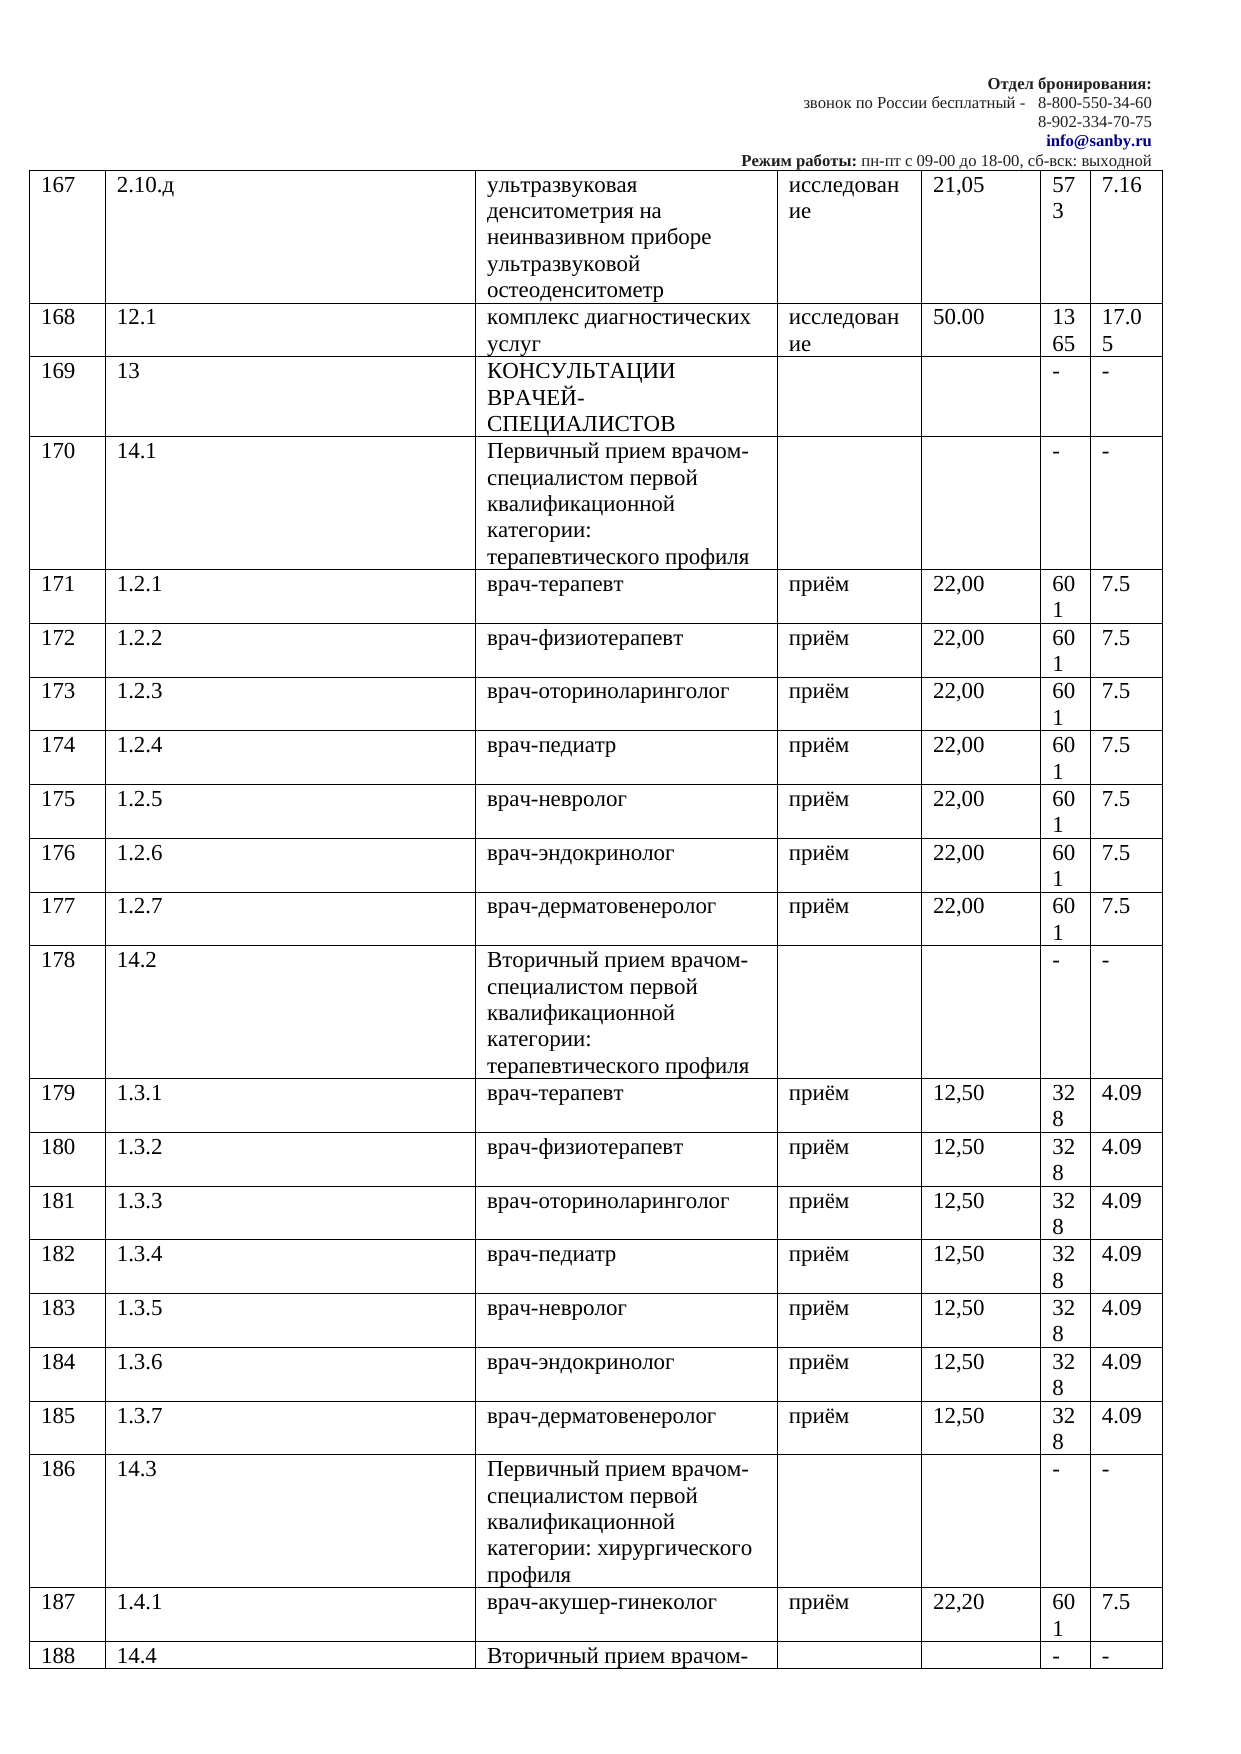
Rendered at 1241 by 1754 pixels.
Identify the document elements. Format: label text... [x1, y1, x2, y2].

table_cell 1.3.6 [106, 1348, 475, 1401]
table_cell 167 [30, 171, 105, 302]
table_cell приём [778, 785, 921, 838]
table_cell 184 [30, 1348, 105, 1401]
table_cell 175 [30, 785, 105, 838]
table_cell ультразвуковая денситометрия на неинвазивном приборе ультразвуковой остеоденситометр [476, 171, 777, 302]
table_cell врач-физиотерапевт [476, 624, 777, 677]
table_cell 12,50 [922, 1133, 1040, 1186]
table_cell 50.00 [922, 304, 1040, 356]
table_cell приём [778, 1187, 921, 1239]
table_cell 7.16 [1091, 171, 1162, 302]
table_cell - [1091, 437, 1162, 569]
table_cell 181 [30, 1187, 105, 1239]
table_cell приём [778, 1402, 921, 1454]
table_cell врач-дерматовенеролог [476, 1402, 777, 1454]
table_cell - [1091, 357, 1162, 436]
table_cell 22,20 [922, 1588, 1040, 1641]
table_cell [476, 1642, 777, 1668]
table_cell [922, 946, 1040, 1078]
table_cell 187 [30, 1588, 105, 1641]
table_cell 601 [1041, 570, 1090, 623]
table_cell - [1041, 946, 1090, 1078]
table_cell врач-эндокринолог [476, 1348, 777, 1401]
table_cell 178 [30, 946, 105, 1078]
table_cell - [1041, 437, 1090, 569]
table_cell Первичный прием врачом-специалистом первой квалификационной категории: терапевтического профиля [476, 437, 777, 569]
table_cell 601 [1041, 1588, 1090, 1641]
table_cell врач-невролог [476, 785, 777, 838]
table_cell [778, 1455, 921, 1587]
table_cell врач-акушер-гинеколог [476, 1588, 777, 1641]
table_cell 4.09 [1091, 1348, 1162, 1401]
table_cell 186 [30, 1455, 105, 1587]
table_cell приём [778, 678, 921, 730]
table_cell 12,50 [922, 1348, 1040, 1401]
table_cell 601 [1041, 839, 1090, 892]
table_cell врач-терапевт [476, 1079, 777, 1132]
table_cell 601 [1041, 678, 1090, 730]
table_cell 1.3.2 [106, 1133, 475, 1186]
table_cell Первичный прием врачом-специалистом первой квалификационной категории: хирургического профиля [476, 1455, 777, 1587]
table_cell 601 [1041, 731, 1090, 784]
table_cell 601 [1041, 893, 1090, 945]
table_cell 183 [30, 1294, 105, 1347]
table_cell 168 [30, 304, 105, 356]
table_cell - [1091, 946, 1162, 1078]
table_cell [922, 357, 1040, 436]
table_cell 22,00 [922, 839, 1040, 892]
table_cell 22,00 [922, 570, 1040, 623]
table_cell врач-физиотерапевт [476, 1133, 777, 1186]
table_cell приём [778, 893, 921, 945]
table_cell 17.05 [1091, 304, 1162, 356]
table_cell 14.3 [106, 1455, 475, 1587]
table_cell приём [778, 1240, 921, 1293]
table_cell 1.2.2 [106, 624, 475, 677]
table_cell - [1041, 357, 1090, 436]
table_cell 182 [30, 1240, 105, 1293]
table_cell 172 [30, 624, 105, 677]
table_cell 14.1 [106, 437, 475, 569]
table_cell - [1091, 1642, 1162, 1668]
table_cell 22,00 [922, 678, 1040, 730]
table_cell 4.09 [1091, 1079, 1162, 1132]
table_cell 22,00 [922, 731, 1040, 784]
table_cell 4.09 [1091, 1294, 1162, 1347]
table_cell 4.09 [1091, 1133, 1162, 1186]
table_cell 12,50 [922, 1294, 1040, 1347]
table_cell [778, 946, 921, 1078]
table_cell врач-терапевт [476, 570, 777, 623]
table_cell врач-оториноларинголог [476, 1187, 777, 1239]
table_cell приём [778, 1133, 921, 1186]
table_cell 328 [1041, 1187, 1090, 1239]
table_cell 171 [30, 570, 105, 623]
table_cell 328 [1041, 1402, 1090, 1454]
table_cell 1365 [1041, 304, 1090, 356]
table_cell 12,50 [922, 1402, 1040, 1454]
table_cell приём [778, 1348, 921, 1401]
table_cell 1.2.5 [106, 785, 475, 838]
table_cell 185 [30, 1402, 105, 1454]
table_cell врач-невролог [476, 1294, 777, 1347]
table_cell 1.3.4 [106, 1240, 475, 1293]
table_cell [778, 357, 921, 436]
table_cell 169 [30, 357, 105, 436]
table_cell [778, 1642, 921, 1668]
table_cell 4.09 [1091, 1187, 1162, 1239]
table_cell исследование [778, 171, 921, 302]
table_cell 2.10.д [106, 171, 475, 302]
table_cell 1.2.7 [106, 893, 475, 945]
table_cell 170 [30, 437, 105, 569]
table_cell [922, 1455, 1040, 1587]
table_cell 328 [1041, 1240, 1090, 1293]
table_cell приём [778, 570, 921, 623]
table_cell приём [778, 1588, 921, 1641]
table_cell врач-педиатр [476, 731, 777, 784]
table_cell врач-дерматовенеролог [476, 893, 777, 945]
table_cell 328 [1041, 1294, 1090, 1347]
table_cell 1.2.4 [106, 731, 475, 784]
table_cell врач-эндокринолог [476, 839, 777, 892]
table_cell 22,00 [922, 624, 1040, 677]
table_cell приём [778, 1294, 921, 1347]
table_cell 21,05 [922, 171, 1040, 302]
table_cell [778, 437, 921, 569]
table_cell 7.5 [1091, 624, 1162, 677]
table_cell 328 [1041, 1079, 1090, 1132]
table_cell 1.2.6 [106, 839, 475, 892]
table_cell 7.5 [1091, 731, 1162, 784]
table_cell 7.5 [1091, 1588, 1162, 1641]
table_cell приём [778, 839, 921, 892]
table_cell 1.3.1 [106, 1079, 475, 1132]
table_cell 22,00 [922, 785, 1040, 838]
table_cell 4.09 [1091, 1402, 1162, 1454]
table_cell 4.09 [1091, 1240, 1162, 1293]
table_cell 1.3.5 [106, 1294, 475, 1347]
table_cell 601 [1041, 624, 1090, 677]
table_cell 7.5 [1091, 570, 1162, 623]
table_cell 13 [106, 357, 475, 436]
table_cell приём [778, 1079, 921, 1132]
table_cell приём [778, 624, 921, 677]
table_cell [922, 1642, 1040, 1668]
table_cell 7.5 [1091, 785, 1162, 838]
table_cell Вторичный прием врачом-специалистом первой квалификационной категории: терапевтического профиля [476, 946, 777, 1078]
table_cell 1.2.1 [106, 570, 475, 623]
table_cell 173 [30, 678, 105, 730]
table_cell КОНСУЛЬТАЦИИ ВРАЧЕЙ-СПЕЦИАЛИСТОВ [476, 357, 777, 436]
table_cell 1.2.3 [106, 678, 475, 730]
table_cell 573 [1041, 171, 1090, 302]
table_cell 176 [30, 839, 105, 892]
table_cell 1.3.3 [106, 1187, 475, 1239]
table_cell 1.4.1 [106, 1588, 475, 1641]
table_cell 14.4 [106, 1642, 475, 1668]
table_cell 328 [1041, 1133, 1090, 1186]
table_cell 7.5 [1091, 893, 1162, 945]
table_cell 177 [30, 893, 105, 945]
table_cell 14.2 [106, 946, 475, 1078]
table_cell 12.1 [106, 304, 475, 356]
table_cell 7.5 [1091, 678, 1162, 730]
table_cell [922, 437, 1040, 569]
table_cell 7.5 [1091, 839, 1162, 892]
table_cell врач-педиатр [476, 1240, 777, 1293]
table_cell приём [778, 731, 921, 784]
table_cell 1.3.7 [106, 1402, 475, 1454]
table_cell комплекс диагностических услуг [476, 304, 777, 356]
table_cell исследование [778, 304, 921, 356]
table_cell 12,50 [922, 1079, 1040, 1132]
table_cell 22,00 [922, 893, 1040, 945]
table_cell 180 [30, 1133, 105, 1186]
table_cell 601 [1041, 785, 1090, 838]
table_cell - [1041, 1642, 1090, 1668]
table_cell 188 [30, 1642, 105, 1668]
table_cell - [1091, 1455, 1162, 1587]
table_cell 12,50 [922, 1240, 1040, 1293]
table_cell - [1041, 1455, 1090, 1587]
table_cell 12,50 [922, 1187, 1040, 1239]
table_cell 174 [30, 731, 105, 784]
table_cell 179 [30, 1079, 105, 1132]
table_cell 328 [1041, 1348, 1090, 1401]
table_cell врач-оториноларинголог [476, 678, 777, 730]
